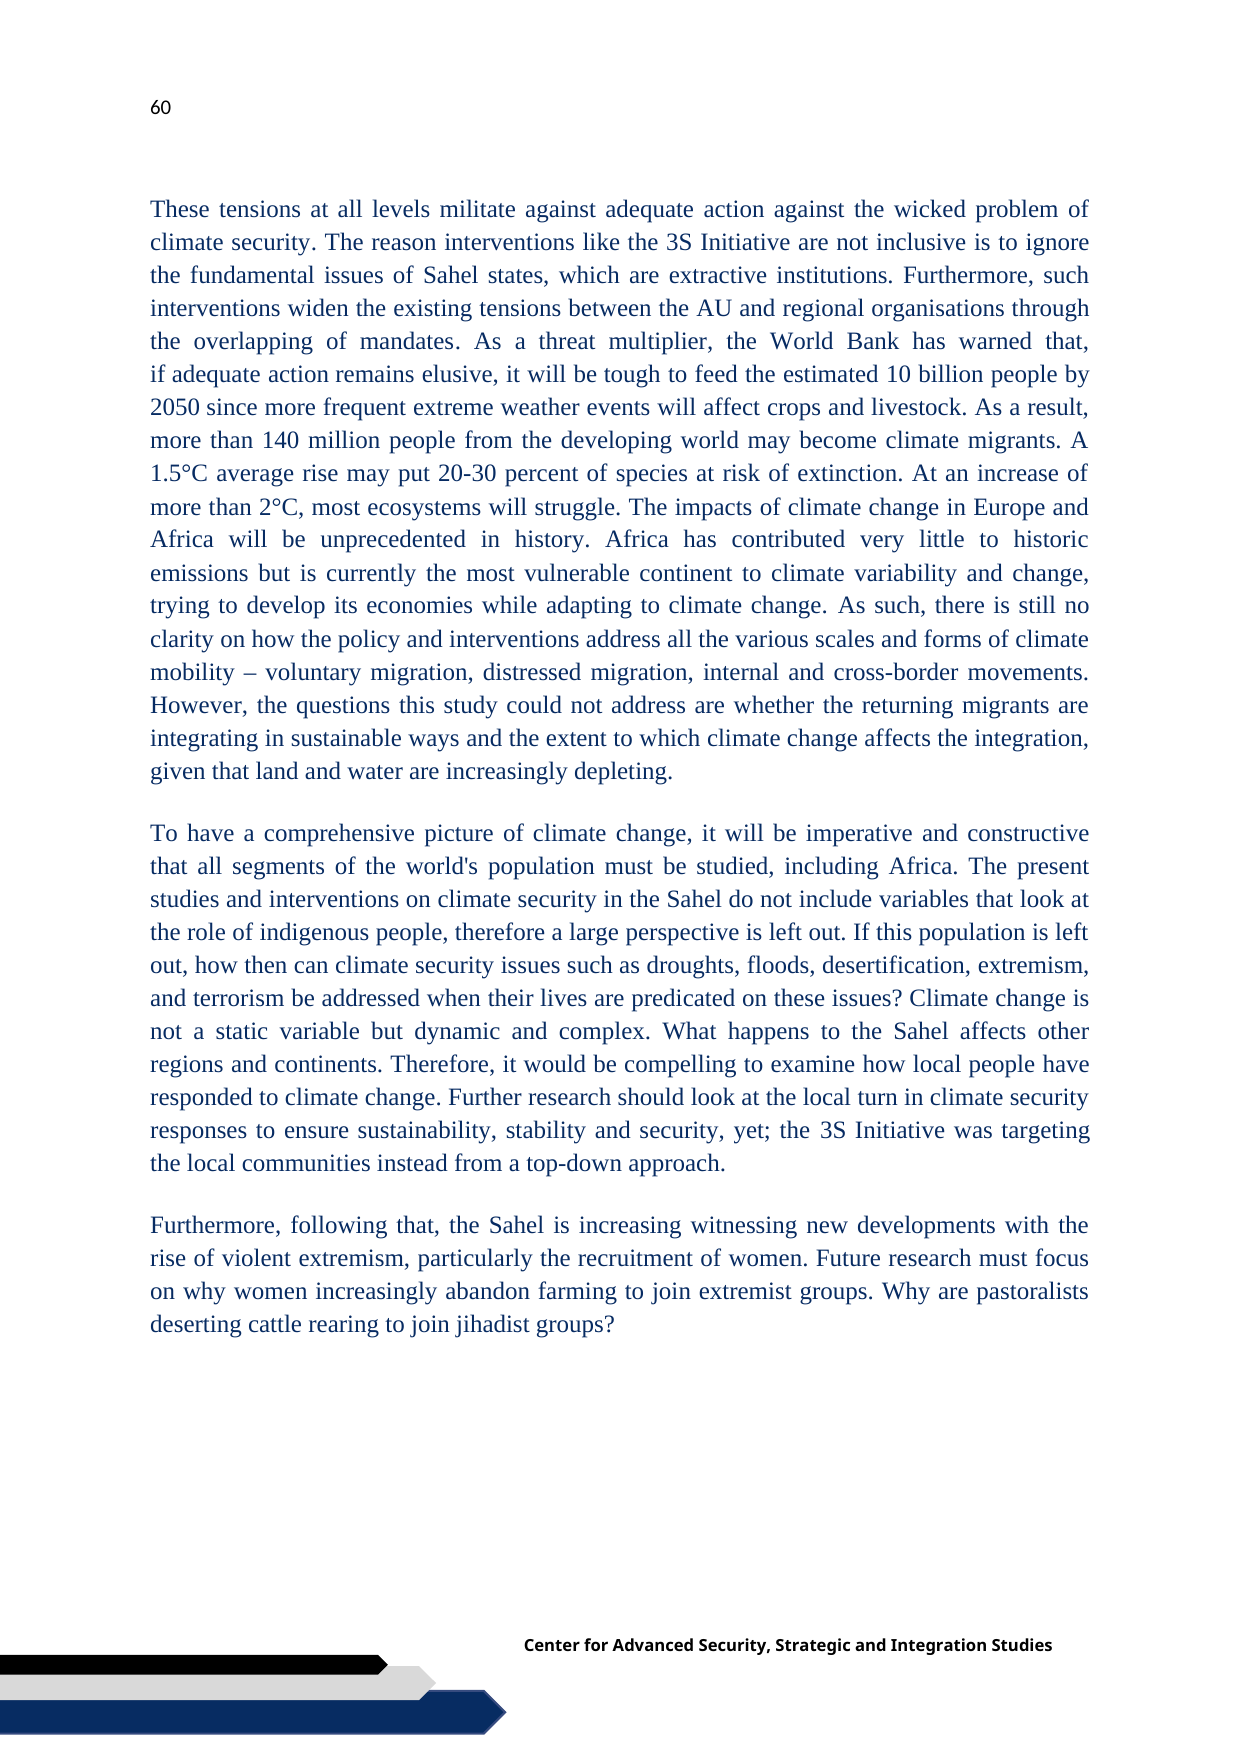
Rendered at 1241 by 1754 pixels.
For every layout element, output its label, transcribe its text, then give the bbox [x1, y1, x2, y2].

text Furthermore, following that, the Sahel is increasing witnessing new developments with the rise of violent extremism, particularly the recruitment of women. Future research must focus on why women increasingly abandon farming to join extremist groups. Why are pastoralists deserting cattle rearing to join jihadist groups? [150, 1210, 1090, 1338]
text These tensions at all levels militate against adequate action against the wicked problem of climate security. The reason interventions like the 3S Initiative are not inclusive is to ignore the fundamental issues of Sahel states, which are extractive institutions. Furthermore, such interventions widen the existing tensions between the AU and regional organisations through the overlapping of mandates. As a threat multiplier, the World Bank has warned that, if adequate action remains elusive, it will be tough to feed the estimated 10 billion people by 2050 since more frequent extreme weather events will affect crops and livestock. As a result, more than 140 million people from the developing world may become climate migrants. A 1.5°C average rise may put 20-30 percent of species at risk of extinction. At an increase of more than 2°C, most ecosystems will struggle. The impacts of climate change in Europe and Africa will be unprecedented in history. Africa has contributed very little to historic emissions but is currently the most vulnerable continent to climate variability and change, trying to develop its economies while adapting to climate change. As such, there is still no clarity on how the policy and interventions address all the various scales and forms of climate mobility – voluntary migration, distressed migration, internal and cross-border movements. However, the questions this study could not address are whether the returning migrants are integrating in sustainable ways and the extent to which climate change affects the integration, given that land and water are increasingly depleting. [150, 194, 1090, 784]
text To have a comprehensive picture of climate change, it will be imperative and constructive that all segments of the world's population must be studied, including Africa. The present studies and interventions on climate security in the Sahel do not include variables that look at the role of indigenous people, therefore a large perspective is left out. If this population is left out, how then can climate security issues such as droughts, floods, desertification, extremism, and terrorism be addressed when their lives are predicated on these issues? Climate change is not a static variable but dynamic and complex. What happens to the Sahel affects other regions and continents. Therefore, it would be compelling to examine how local people have responded to climate change. Further research should look at the local turn in climate security responses to ensure sustainability, stability and security, yet; the 3S Initiative was targeting the local communities instead from a top-down approach. [150, 818, 1090, 1177]
